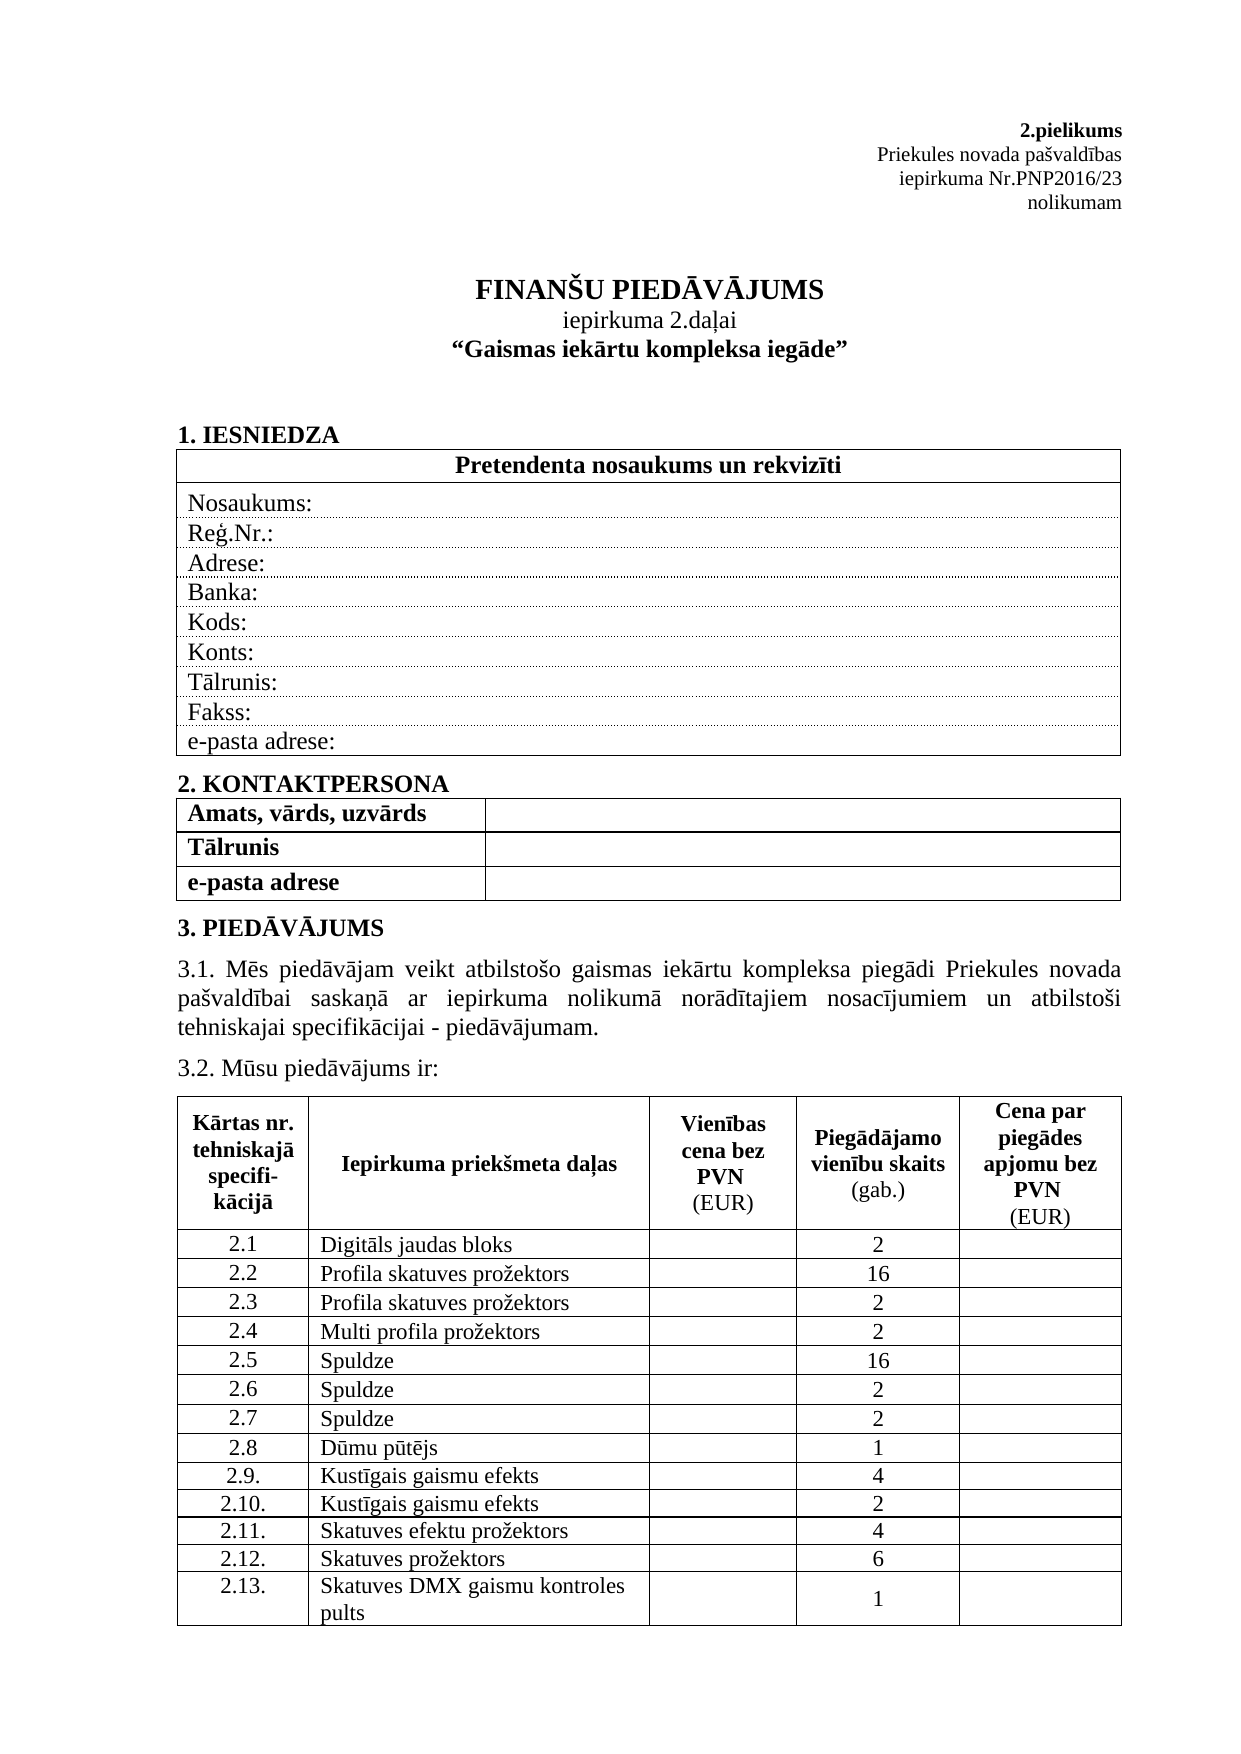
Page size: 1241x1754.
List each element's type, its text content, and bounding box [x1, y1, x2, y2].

table_cell 16 [797, 1346, 959, 1374]
table_cell [650, 1346, 796, 1374]
table_cell Kustīgais gaismu efekts [309, 1463, 649, 1489]
table_cell Banka: [177, 576, 1120, 606]
table_header Cena par piegādes apjomu bez PVN (EUR) [960, 1097, 1121, 1229]
table_cell [960, 1317, 1121, 1345]
table_cell [960, 1259, 1121, 1287]
table_cell Profila skatuves prožektors [309, 1259, 649, 1287]
text 1. IESNIEDZA [177, 420, 1122, 449]
table_cell [960, 1490, 1121, 1516]
table_cell e-pasta adrese: [177, 725, 1120, 755]
table_cell 2 [797, 1317, 959, 1345]
table_cell [960, 1434, 1121, 1462]
table_cell [650, 1572, 796, 1625]
table_cell [650, 1463, 796, 1489]
table_cell Reģ.Nr.: [177, 517, 1120, 547]
table_cell Profila skatuves prožektors [309, 1288, 649, 1316]
table_cell [960, 1545, 1121, 1571]
table_cell Spuldze [309, 1405, 649, 1432]
table_header Piegādājamo vienību skaits (gab.) [797, 1097, 959, 1229]
table_cell 4 [797, 1463, 959, 1489]
table_header [486, 799, 1120, 831]
table_cell 2.12. [178, 1545, 308, 1571]
table_cell 2.2 [178, 1259, 308, 1287]
table_cell Tālrunis: [177, 666, 1120, 696]
text 3.1. Mēs piedāvājam veikt atbilstošo gaismas iekārtu kompleksa piegādi Priekules novada pašvaldībai saskaņā ar iepirkuma nolikumā norādītajiem nosacījumiem un atbilstoši tehniskajai specifikācijai - piedāvājumam. [177, 954, 1122, 1041]
table_header Amats, vārds, uzvārds [177, 799, 485, 831]
table_cell [650, 1545, 796, 1571]
table_cell 2.3 [178, 1288, 308, 1316]
table_header Pretendenta nosaukums un rekvizīti [177, 450, 1120, 482]
table_cell 1 [797, 1434, 959, 1462]
table_cell 2 [797, 1375, 959, 1403]
table_cell 2 [797, 1490, 959, 1516]
table_cell Konts: [177, 636, 1120, 666]
table_cell [960, 1375, 1121, 1403]
table_cell Multi profila prožektors [309, 1317, 649, 1345]
table_cell Tālrunis [177, 833, 485, 866]
table_cell [650, 1259, 796, 1287]
table_cell [960, 1572, 1121, 1625]
table_cell [960, 1288, 1121, 1316]
table_header Kārtas nr. tehniskajā specifi-kācijā [178, 1097, 308, 1229]
table_cell [486, 833, 1120, 866]
text nolikumam [177, 190, 1122, 214]
table_cell 4 [797, 1518, 959, 1544]
table_cell 2 [797, 1288, 959, 1316]
table_cell 2.6 [178, 1375, 308, 1403]
table_header Iepirkuma priekšmeta daļas [309, 1097, 649, 1229]
table_cell 2.5 [178, 1346, 308, 1374]
table_cell [650, 1518, 796, 1544]
table_cell [960, 1405, 1121, 1432]
table_cell 2.10. [178, 1490, 308, 1516]
table_cell 2 [797, 1405, 959, 1432]
table_cell 6 [797, 1545, 959, 1571]
table_cell [650, 1317, 796, 1345]
table_cell Kods: [177, 606, 1120, 636]
table_cell 2.7 [178, 1405, 308, 1432]
table_cell Kustīgais gaismu efekts [309, 1490, 649, 1516]
table_header Vienības cena bez PVN (EUR) [650, 1097, 796, 1229]
table_cell 2.8 [178, 1434, 308, 1462]
text 3. PIEDĀVĀJUMS [177, 913, 1122, 942]
text Priekules novada pašvaldības [177, 142, 1122, 166]
table_cell [650, 1434, 796, 1462]
table_cell e-pasta adrese [177, 867, 485, 899]
table_cell Digitāls jaudas bloks [309, 1230, 649, 1258]
table_cell Spuldze [309, 1346, 649, 1374]
table_cell 2.13. [178, 1572, 308, 1625]
table_cell [650, 1375, 796, 1403]
table_cell Nosaukums: [177, 483, 1120, 517]
table_cell [650, 1490, 796, 1516]
text FINANŠU PIEDĀVĀJUMS [177, 272, 1122, 305]
table_cell [960, 1518, 1121, 1544]
table_cell 2.11. [178, 1518, 308, 1544]
text iepirkuma 2.daļai [177, 305, 1122, 334]
table_cell Skatuves prožektors [309, 1545, 649, 1571]
table_cell Skatuves DMX gaismu kontroles pults [309, 1572, 649, 1625]
text 2.pielikums [177, 118, 1122, 142]
table_cell [650, 1405, 796, 1432]
table_cell [960, 1230, 1121, 1258]
table_cell Dūmu pūtējs [309, 1434, 649, 1462]
table_cell 2.4 [178, 1317, 308, 1345]
table_cell 2 [797, 1230, 959, 1258]
table_cell Fakss: [177, 696, 1120, 725]
table_cell Spuldze [309, 1375, 649, 1403]
table_cell [960, 1346, 1121, 1374]
table_cell [960, 1463, 1121, 1489]
text 3.2. Mūsu piedāvājums ir: [177, 1053, 1122, 1082]
table_cell Skatuves efektu prožektors [309, 1518, 649, 1544]
table_cell [486, 867, 1120, 899]
table_cell 1 [797, 1572, 959, 1625]
table_cell [650, 1288, 796, 1316]
table_cell 2.9. [178, 1463, 308, 1489]
text 2. KONTAKTPERSONA [177, 769, 1122, 797]
table_cell 16 [797, 1259, 959, 1287]
table_cell 2.1 [178, 1230, 308, 1258]
text iepirkuma Nr.PNP2016/23 [177, 166, 1122, 190]
table_cell Adrese: [177, 547, 1120, 576]
table_cell [650, 1230, 796, 1258]
text “Gaismas iekārtu kompleksa iegāde” [177, 334, 1122, 363]
